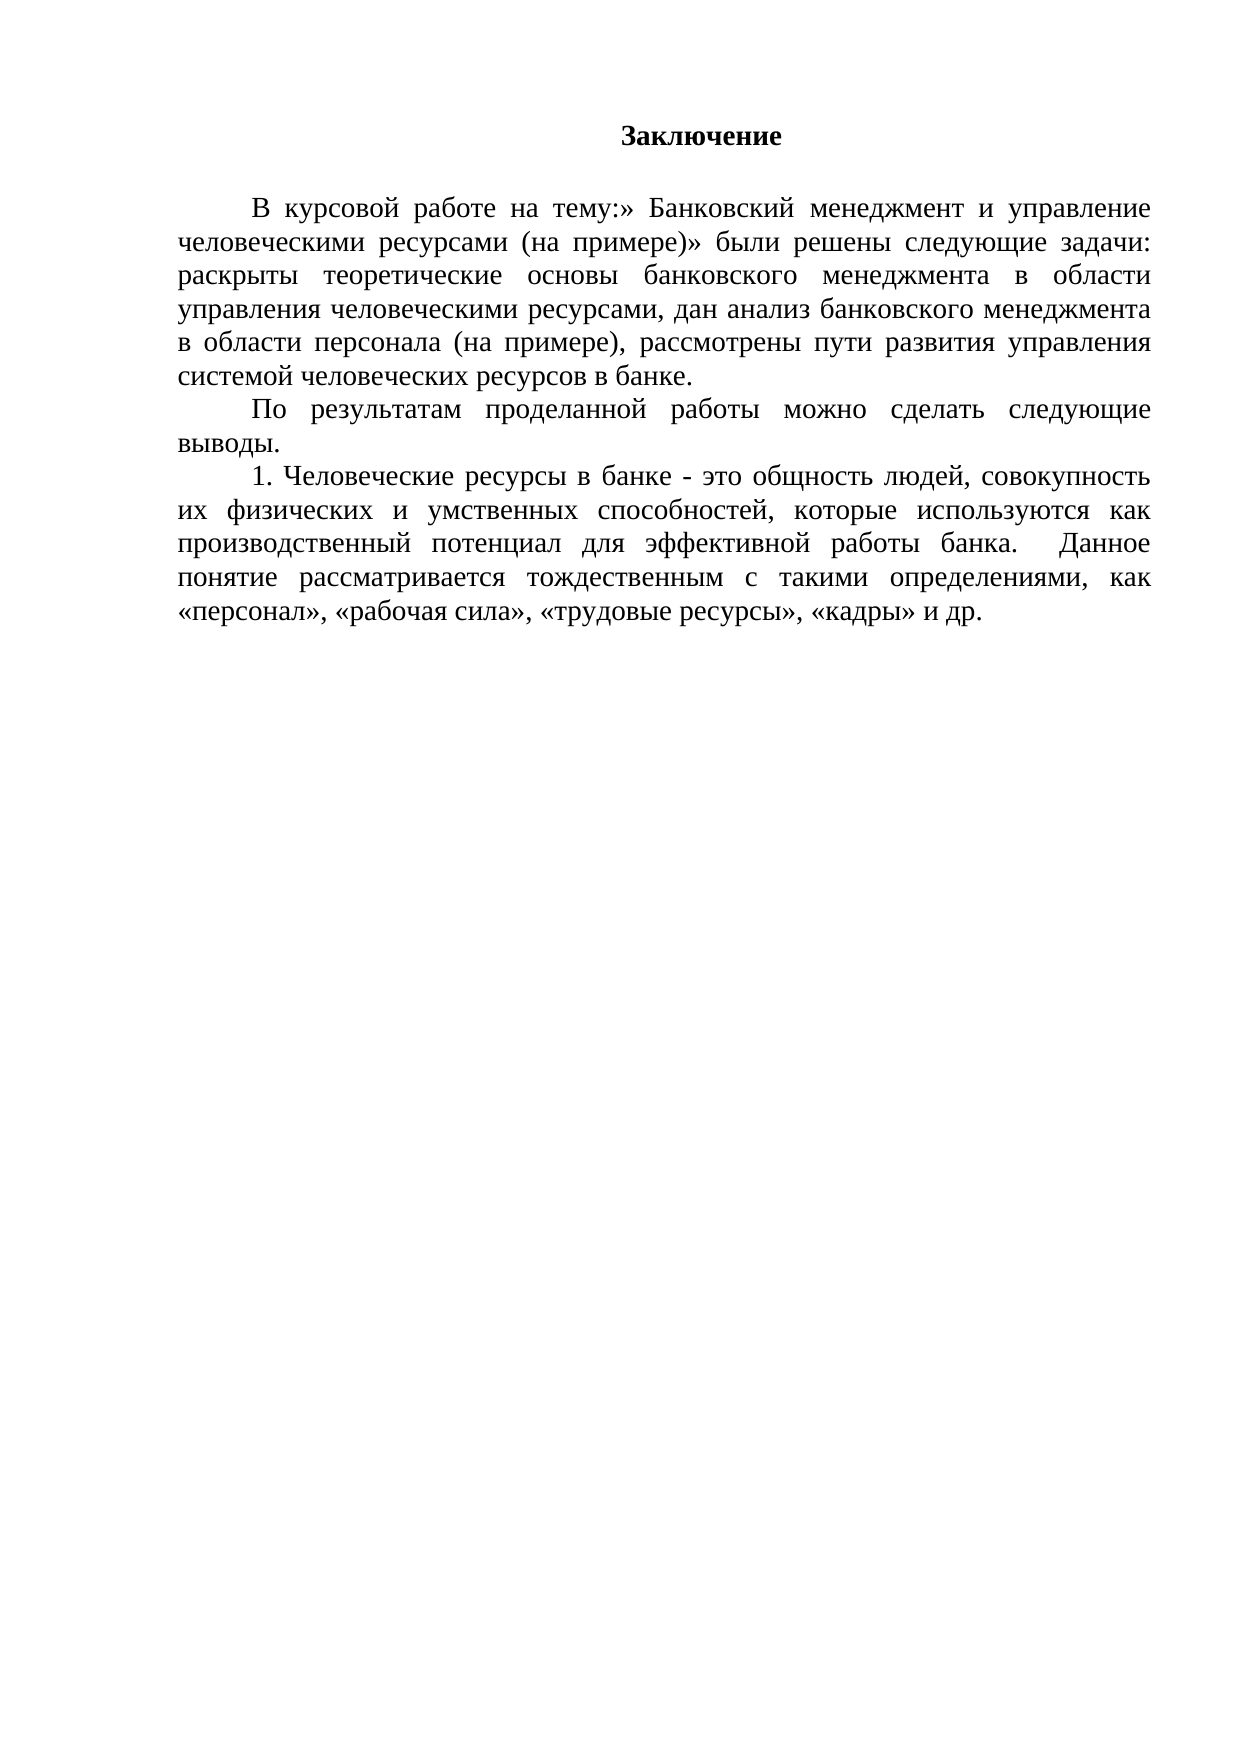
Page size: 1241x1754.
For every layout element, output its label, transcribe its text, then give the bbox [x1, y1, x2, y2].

text В курсовой работе на тему:» Банковский менеджмент и управление человеческими ресурсами (на примере)» были решены следующие задачи: раскрыты теоретические основы банковского менеджмента в области управления человеческими ресурсами, дан анализ банковского менеджмента в области персонала (на примере), рассмотрены пути развития управления системой человеческих ресурсов в банке. [177, 190, 1152, 391]
text Заключение [177, 118, 1152, 152]
text По результатам проделанной работы можно сделать следующие выводы. [177, 391, 1152, 458]
text 1. Человеческие ресурсы в банке - это общность людей, совокупность их физических и умственных способностей, которые используются как производственный потенциал для эффективной работы банка. Данное понятие рассматривается тождественным с такими определениями, как «персонал», «рабочая сила», «трудовые ресурсы», «кадры» и др. [177, 458, 1152, 626]
